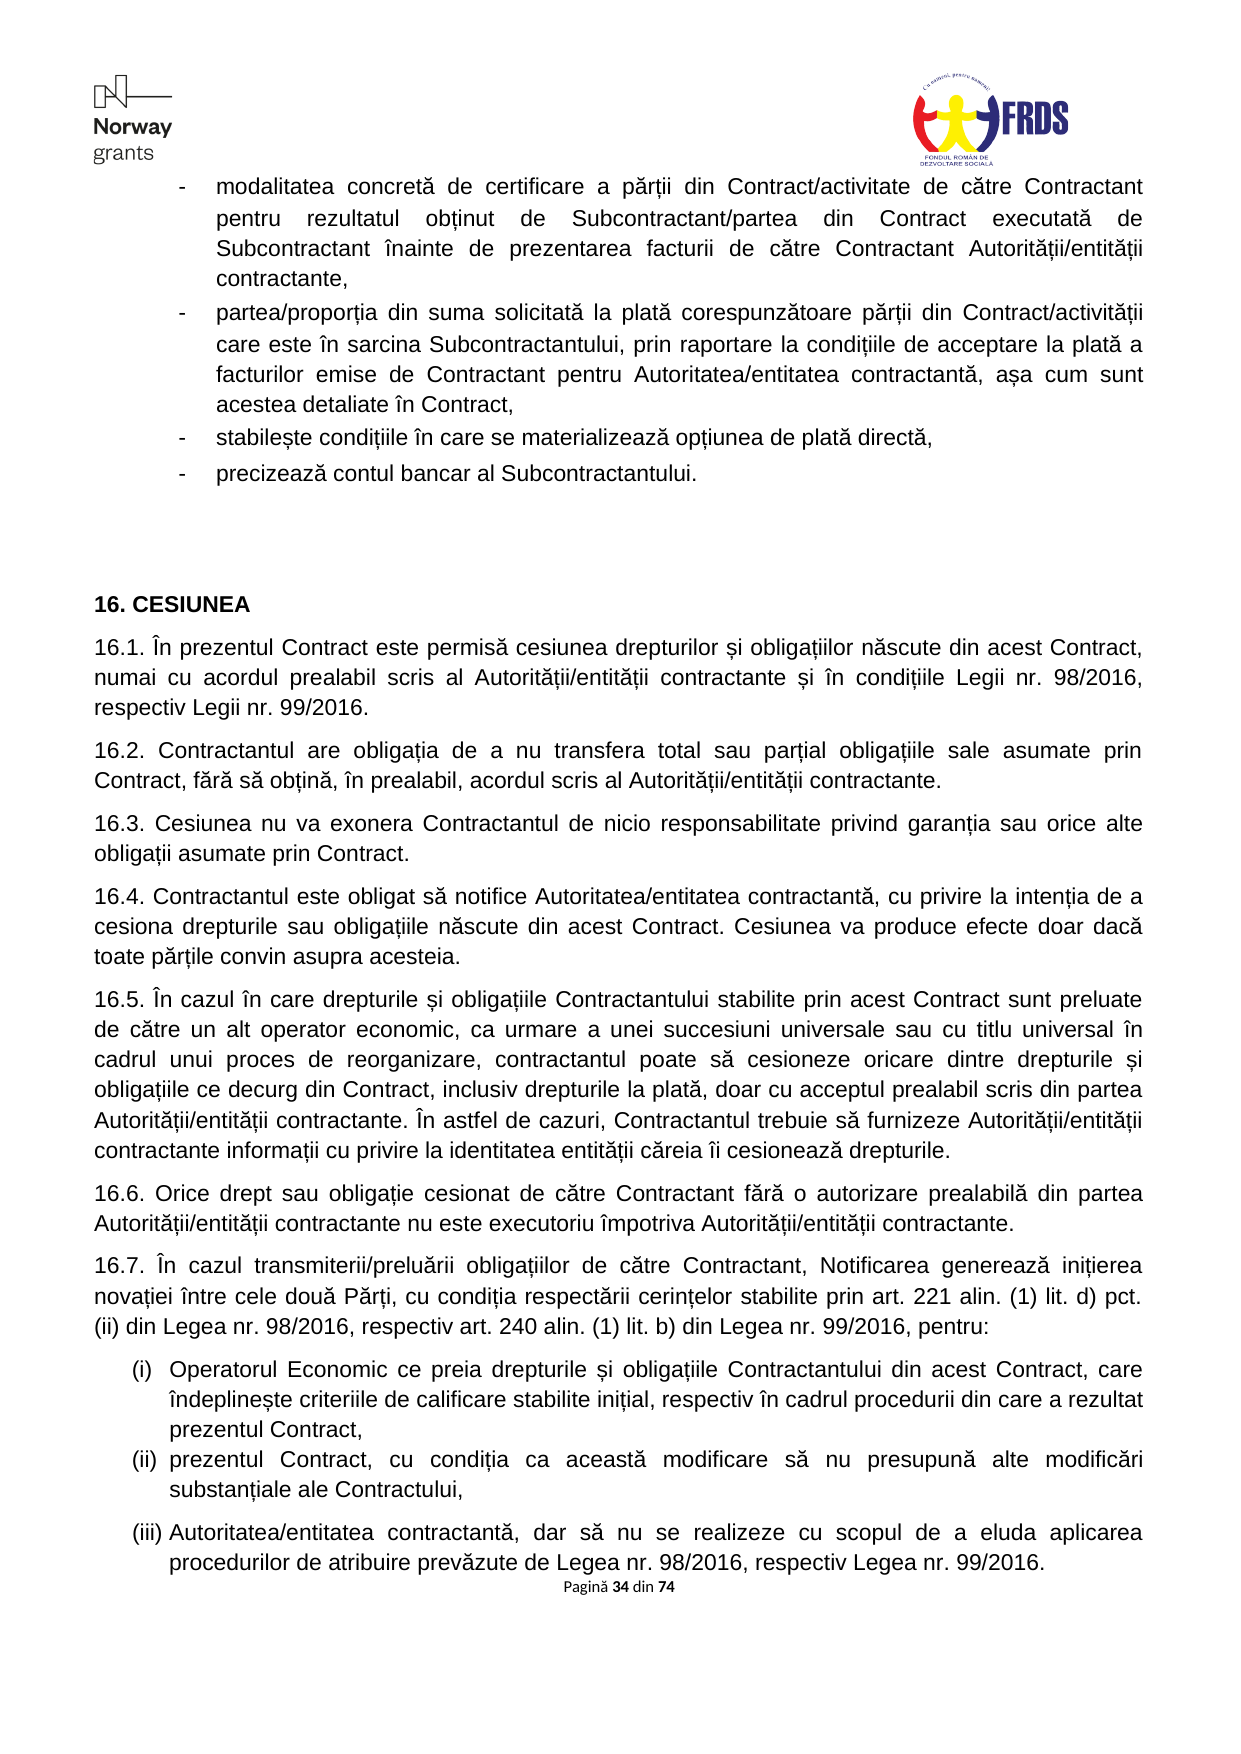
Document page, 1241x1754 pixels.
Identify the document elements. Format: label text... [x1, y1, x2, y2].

list partea/proporția din suma solicitată la plată corespunzătoare părții din Contract/activității care este în sarcina Subcontractantului, prin raportare la condițiile de acceptare la plată a facturilor emise de Contractant pentru Autoritatea/entitatea contractantă, așa cum sunt acestea detaliate în Contract, [178, 296, 1144, 417]
list prezentul Contract, cu condiția ca această modificare să nu presupună alte modificări substanțiale ale Contractului, [132, 1446, 1144, 1503]
list 16.2. Contractantul are obligația de a nu transfera total sau parțial obligațiile sale asumate prin Contract, fără să obțină, în prealabil, acordul scris al Autorității/entității contractante. [94, 737, 1144, 793]
list 16.1. În prezentul Contract este permisă cesiunea drepturilor și obligațiilor născute din acest Contract, numai cu acordul prealabil scris al Autorității/entității contractante și în condițiile Legii nr. 98/2016, respectiv Legii nr. 99/2016. [94, 634, 1144, 721]
list 16.6. Orice drept sau obligație cesionat de către Contractant fără o autorizare prealabilă din partea Autorității/entității contractante nu este executoriu împotriva Autorității/entității contractante. [94, 1179, 1144, 1236]
list precizează contul bancar al Subcontractantului. [178, 457, 1144, 488]
list stabilește condițiile în care se materializează opțiunea de plată directă, [178, 421, 1144, 452]
picture [93, 69, 1069, 170]
list 16.3. Cesiunea nu va exonera Contractantul de nicio responsabilitate privind garanția sau orice alte obligații asumate prin Contract. [94, 810, 1144, 866]
list Autoritatea/entitatea contractantă, dar să nu se realizeze cu scopul de a eluda aplicarea procedurilor de atribuire prevăzute de Legea nr. 98/2016, respectiv Legea nr. 99/2016. [132, 1519, 1144, 1576]
list Operatorul Economic ce preia drepturile și obligațiile Contractantului din acest Contract, care îndeplinește criteriile de calificare stabilite inițial, respectiv în cadrul procedurii din care a rezultat prezentul Contract, [132, 1356, 1144, 1442]
list 16. CESIUNEA [94, 591, 1144, 617]
list 16.7. În cazul transmiterii/preluării obligațiilor de către Contractant, Notificarea generează inițierea novației între cele două Părți, cu condiția respectării cerințelor stabilite prin art. 221 alin. (1) lit. d) pct. (ii) din Legea nr. 98/2016, respectiv art. 240 alin. (1) lit. b) din Legea nr. 99/2016, pentru: [94, 1252, 1144, 1339]
list modalitatea concretă de certificare a părții din Contract/activitate de către Contractant pentru rezultatul obținut de Subcontractant/partea din Contract executată de Subcontractant înainte de prezentarea facturii de către Contractant Autorității/entității contractante, [178, 170, 1144, 292]
list 16.4. Contractantul este obligat să notifice Autoritatea/entitatea contractantă, cu privire la intenția de a cesiona drepturile sau obligațiile născute din acest Contract. Cesiunea va produce efecte doar dacă toate părțile convin asupra acesteia. [94, 883, 1144, 969]
list 16.5. În cazul în care drepturile și obligațiile Contractantului stabilite prin acest Contract sunt preluate de către un alt operator economic, ca urmare a unei succesiuni universale sau cu titlu universal în cadrul unui proces de reorganizare, contractantul poate să cesioneze oricare dintre drepturile și obligațiile ce decurg din Contract, inclusiv drepturile la plată, doar cu acceptul prealabil scris din partea Autorității/entității contractante. În astfel de cazuri, Contractantul trebuie să furnizeze Autorității/entității contractante informații cu privire la identitatea entității căreia îi cesionează drepturile. [94, 986, 1144, 1163]
